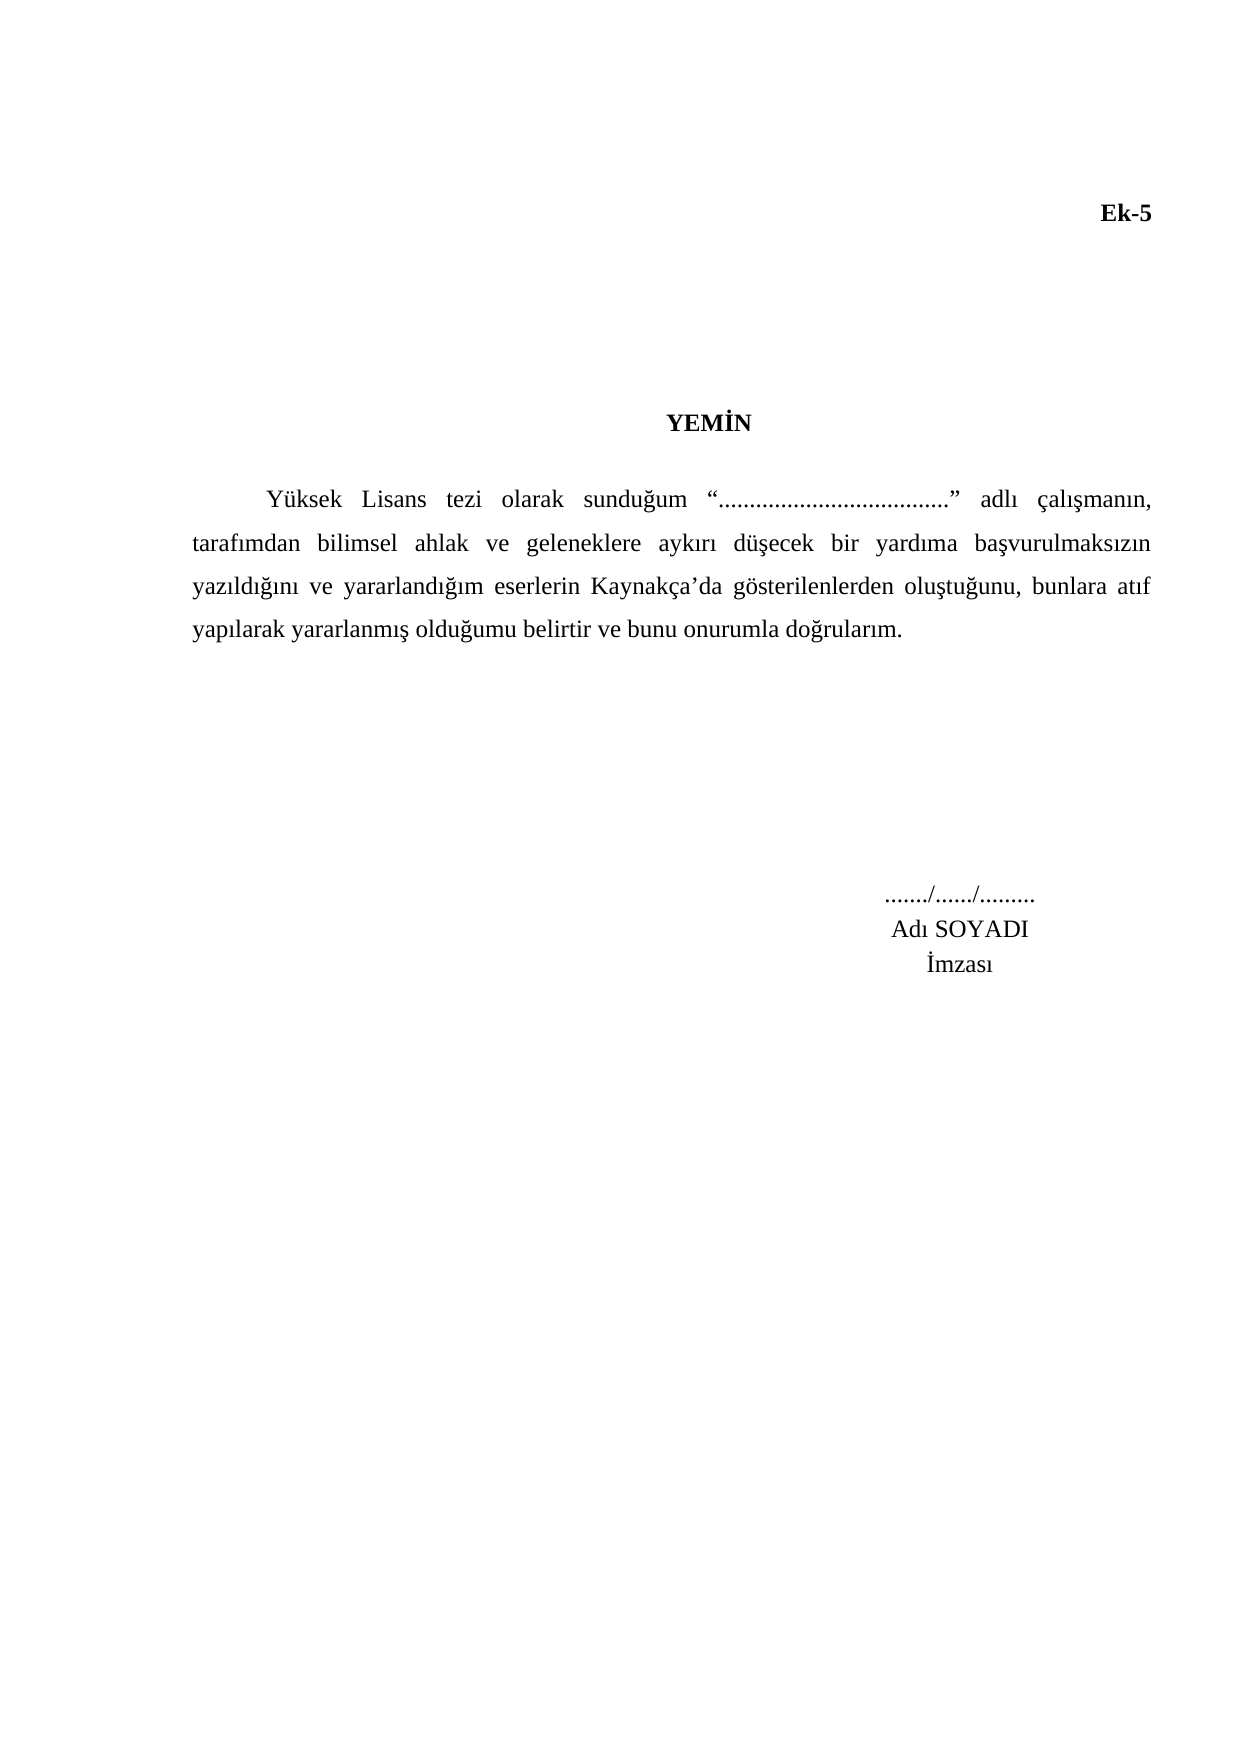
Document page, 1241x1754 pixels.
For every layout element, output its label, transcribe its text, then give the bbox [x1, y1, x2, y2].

text Ek-5 [192, 198, 1152, 227]
text Yüksek Lisans tezi olarak sunduğum “.....................................” adlı çalışmanın, tarafımdan bilimsel ahlak ve geleneklere aykırı düşecek bir yardıma başvurulmaksızın yazıldığını ve yararlandığım eserlerin Kaynakça’da gösterilenlerden oluştuğunu, bunlara atıf yapılarak yararlanmış olduğumu belirtir ve bunu onurumla doğrularım. [192, 484, 1152, 643]
text ......./....../......... [192, 879, 1152, 908]
text YEMİN [192, 408, 1152, 437]
text İmzası [192, 949, 1152, 978]
text Adı SOYADI [192, 914, 1152, 943]
